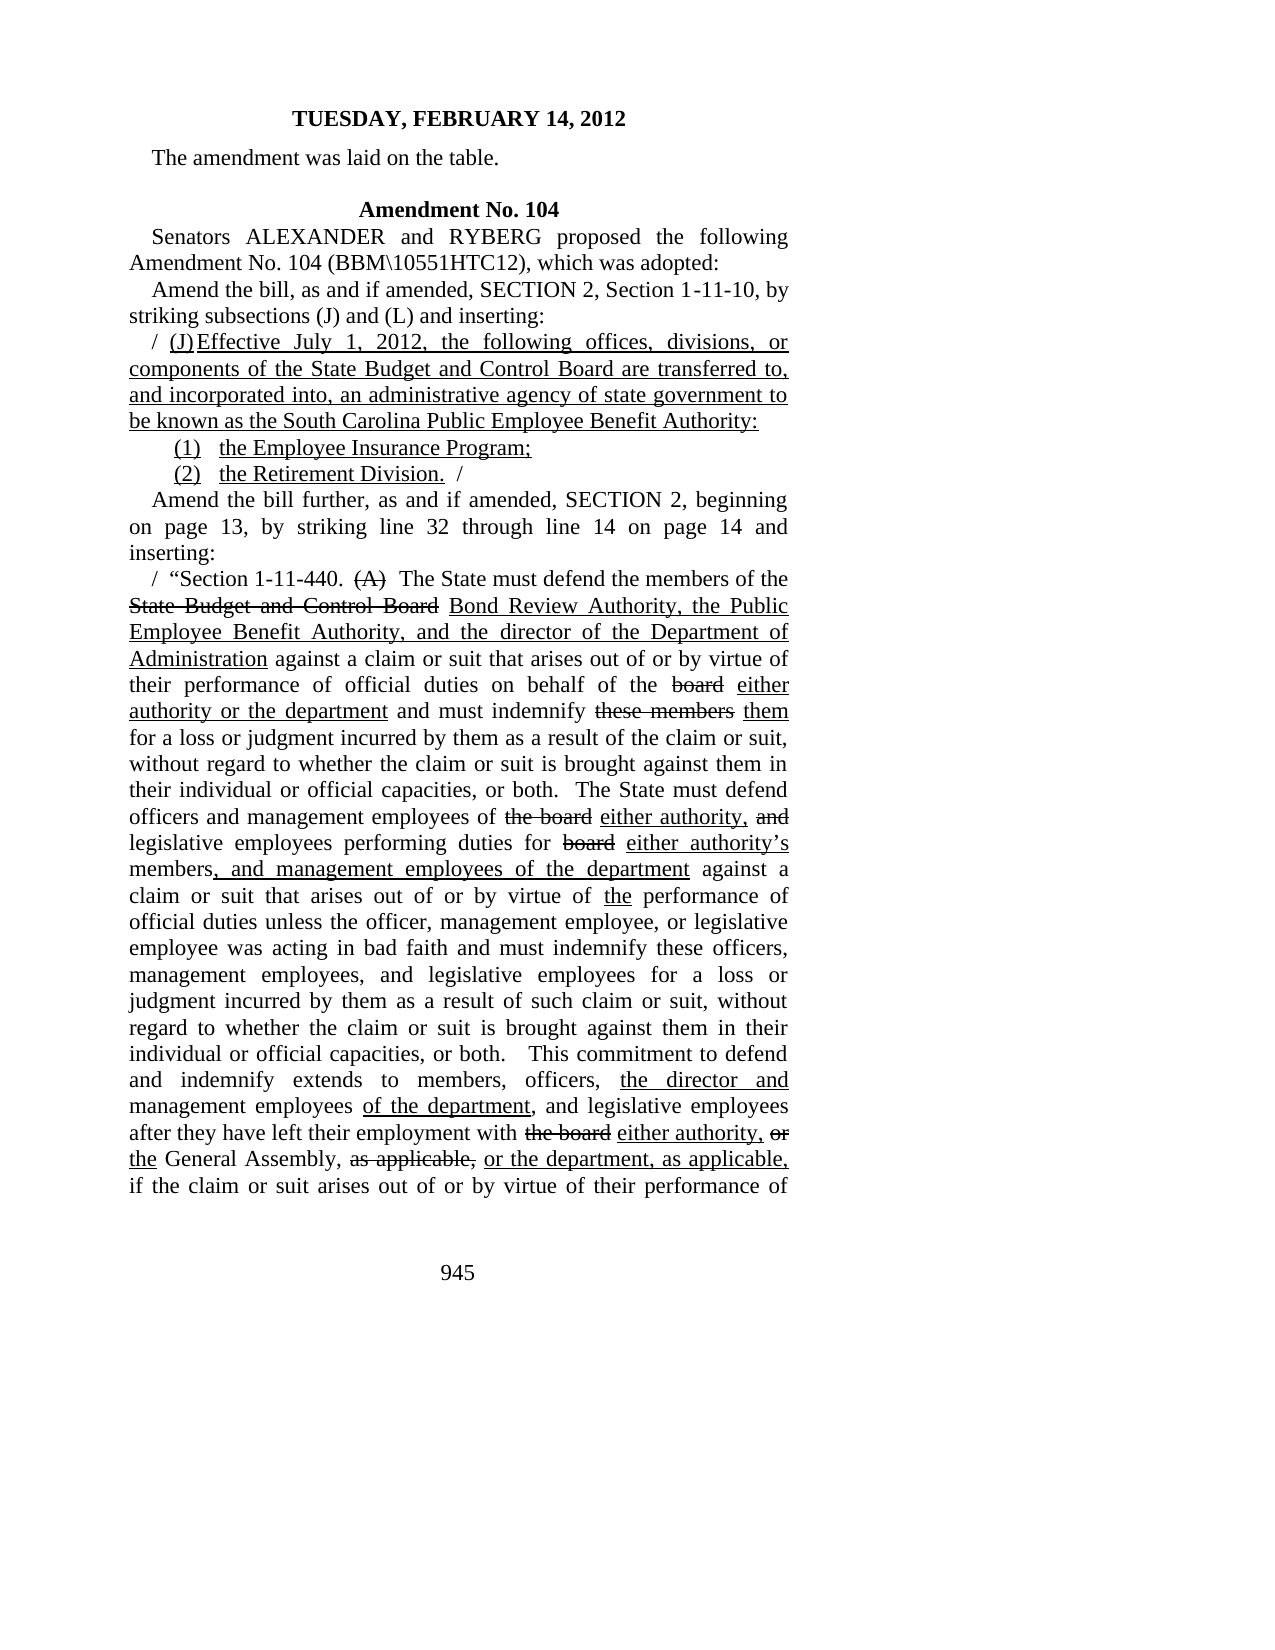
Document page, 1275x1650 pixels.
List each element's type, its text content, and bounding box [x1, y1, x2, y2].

text Amend the bill, as and if amended, SECTION 2, Section 1-11-10, by striking subsections (J) and (L) and inserting: [129, 276, 789, 328]
text Amend the bill further, as and if amended, SECTION 2, beginning on page 13, by striking line 32 through line 14 on page 14 and inserting: [129, 486, 789, 566]
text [129, 642, 789, 1198]
text Senators ALEXANDER and RYBERG proposed the following Amendment No. 104 (BBM\10551HTC12), which was adopted: [129, 223, 789, 276]
text The amendment was laid on the table. [129, 144, 789, 170]
text Amendment No. 104 [129, 197, 789, 223]
text / (J) Effective July 1, 2012, the following offices, divisions, or components of the State Budget and Control Board are transferred to, and incorporated into, an administrative agency of state government to be known as the South Carolina Public Employee Benefit Authority: [129, 328, 789, 378]
text (2) the Retirement Division. / [129, 460, 789, 486]
text (1) the Employee Insurance Program; [129, 434, 789, 460]
text / (J) Effective July 1, 2012, the following offices, divisions, or components of the State Budget and Control Board are transferred to, and incorporated into, an administrative agency of state government to be known as the South Carolina Public Employee Benefit Authority: [129, 379, 789, 434]
